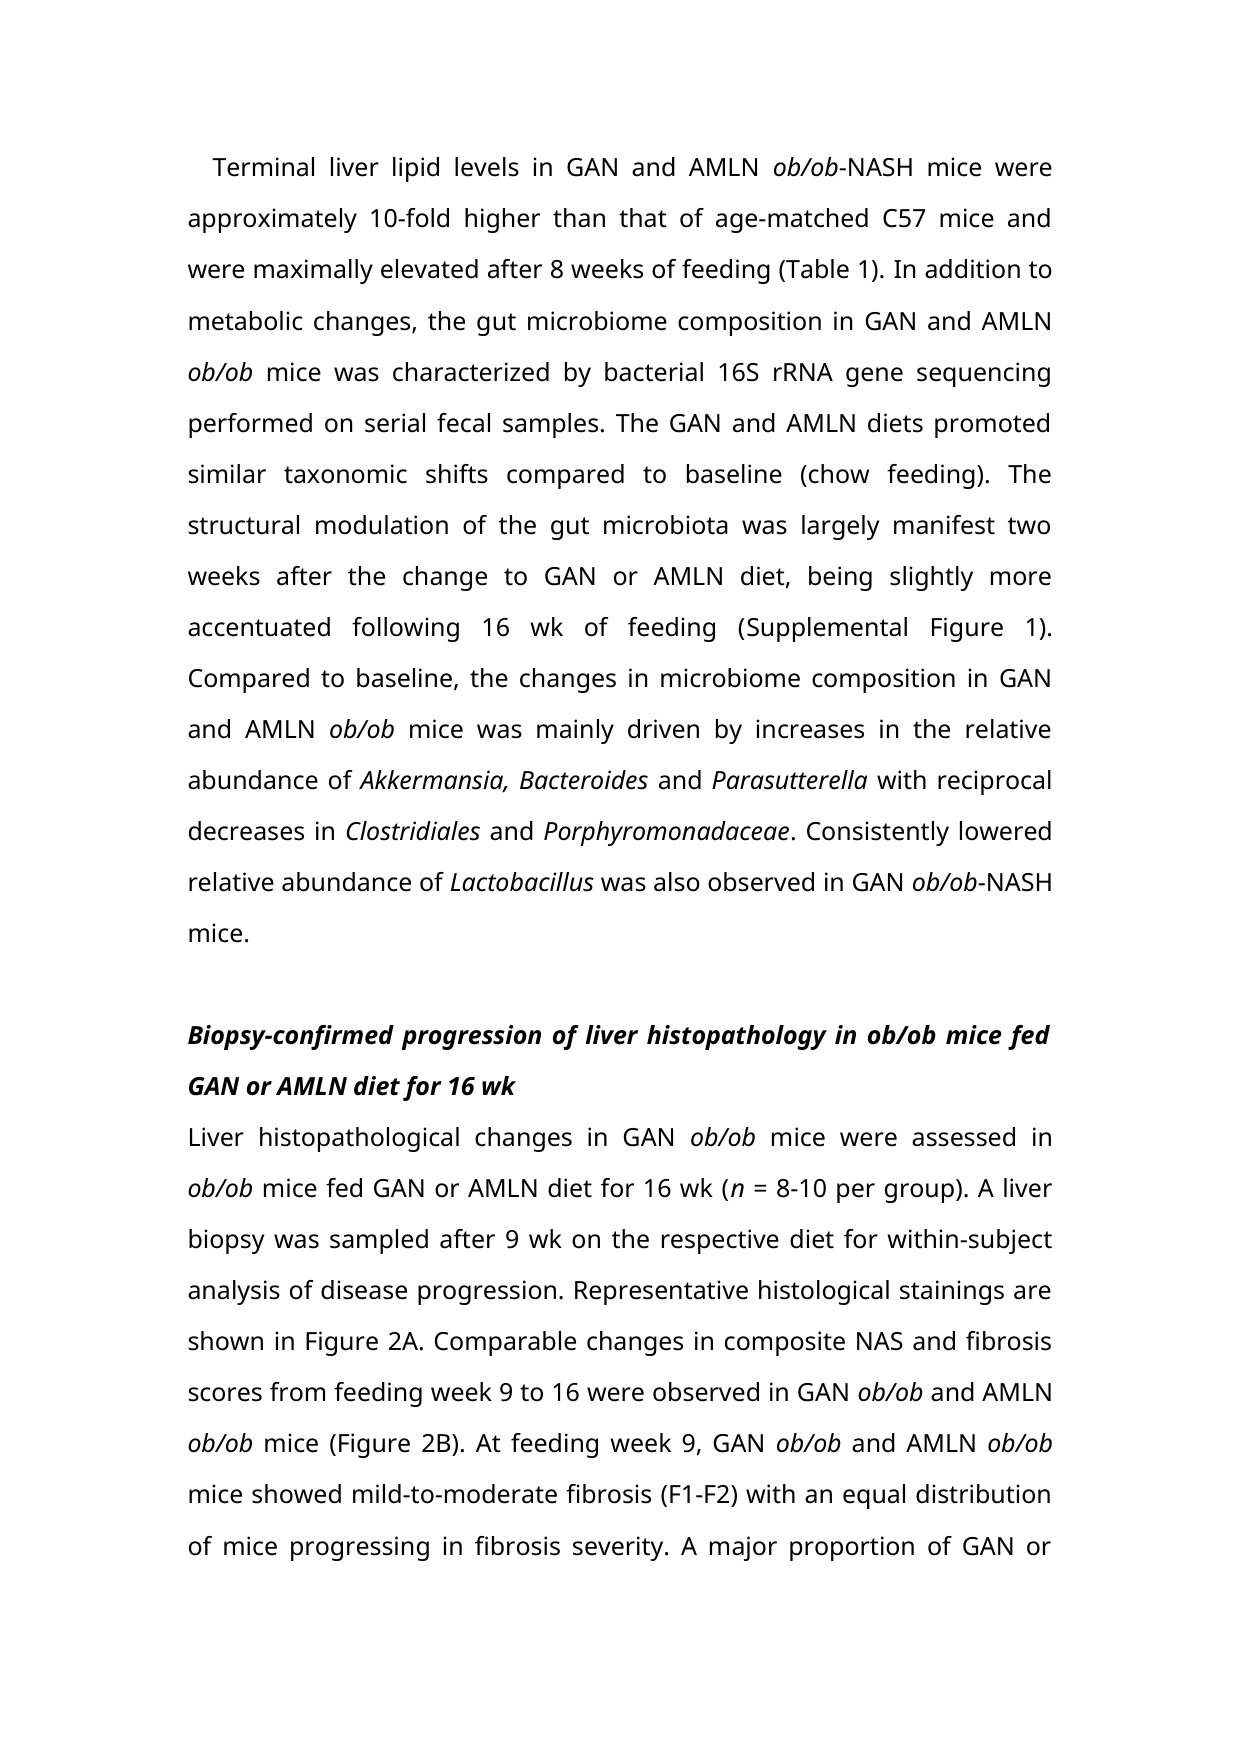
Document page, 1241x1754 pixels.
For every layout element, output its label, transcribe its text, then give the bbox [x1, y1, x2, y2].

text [187, 1120, 1053, 1562]
text Terminal liver lipid levels in GAN and AMLN ob/ob-NASH mice were approximately 10-fold higher than that of age-matched C57 mice and were maximally elevated after 8 weeks of feeding (Table 1). In addition to metabolic changes, the gut microbiome composition in GAN and AMLN ob/ob mice was characterized by bacterial 16S rRNA gene sequencing performed on serial fecal samples. The GAN and AMLN diets promoted similar taxonomic shifts compared to baseline (chow feeding). The structural modulation of the gut microbiota was largely manifest two weeks after the change to GAN or AMLN diet, being slightly more accentuated following 16 wk of feeding (Supplemental Figure 1). Compared to baseline, the changes in microbiome composition in GAN and AMLN ob/ob mice was mainly driven by increases in the relative abundance of Akkermansia, Bacteroides and Parasutterella with reciprocal decreases in Clostridiales and Porphyromonadaceae. Consistently lowered relative abundance of Lactobacillus was also observed in GAN ob/ob-NASH mice. [187, 150, 1053, 950]
text Biopsy-confirmed progression of liver histopathology in ob/ob mice fed GAN or AMLN diet for 16 wk [187, 1018, 1053, 1103]
